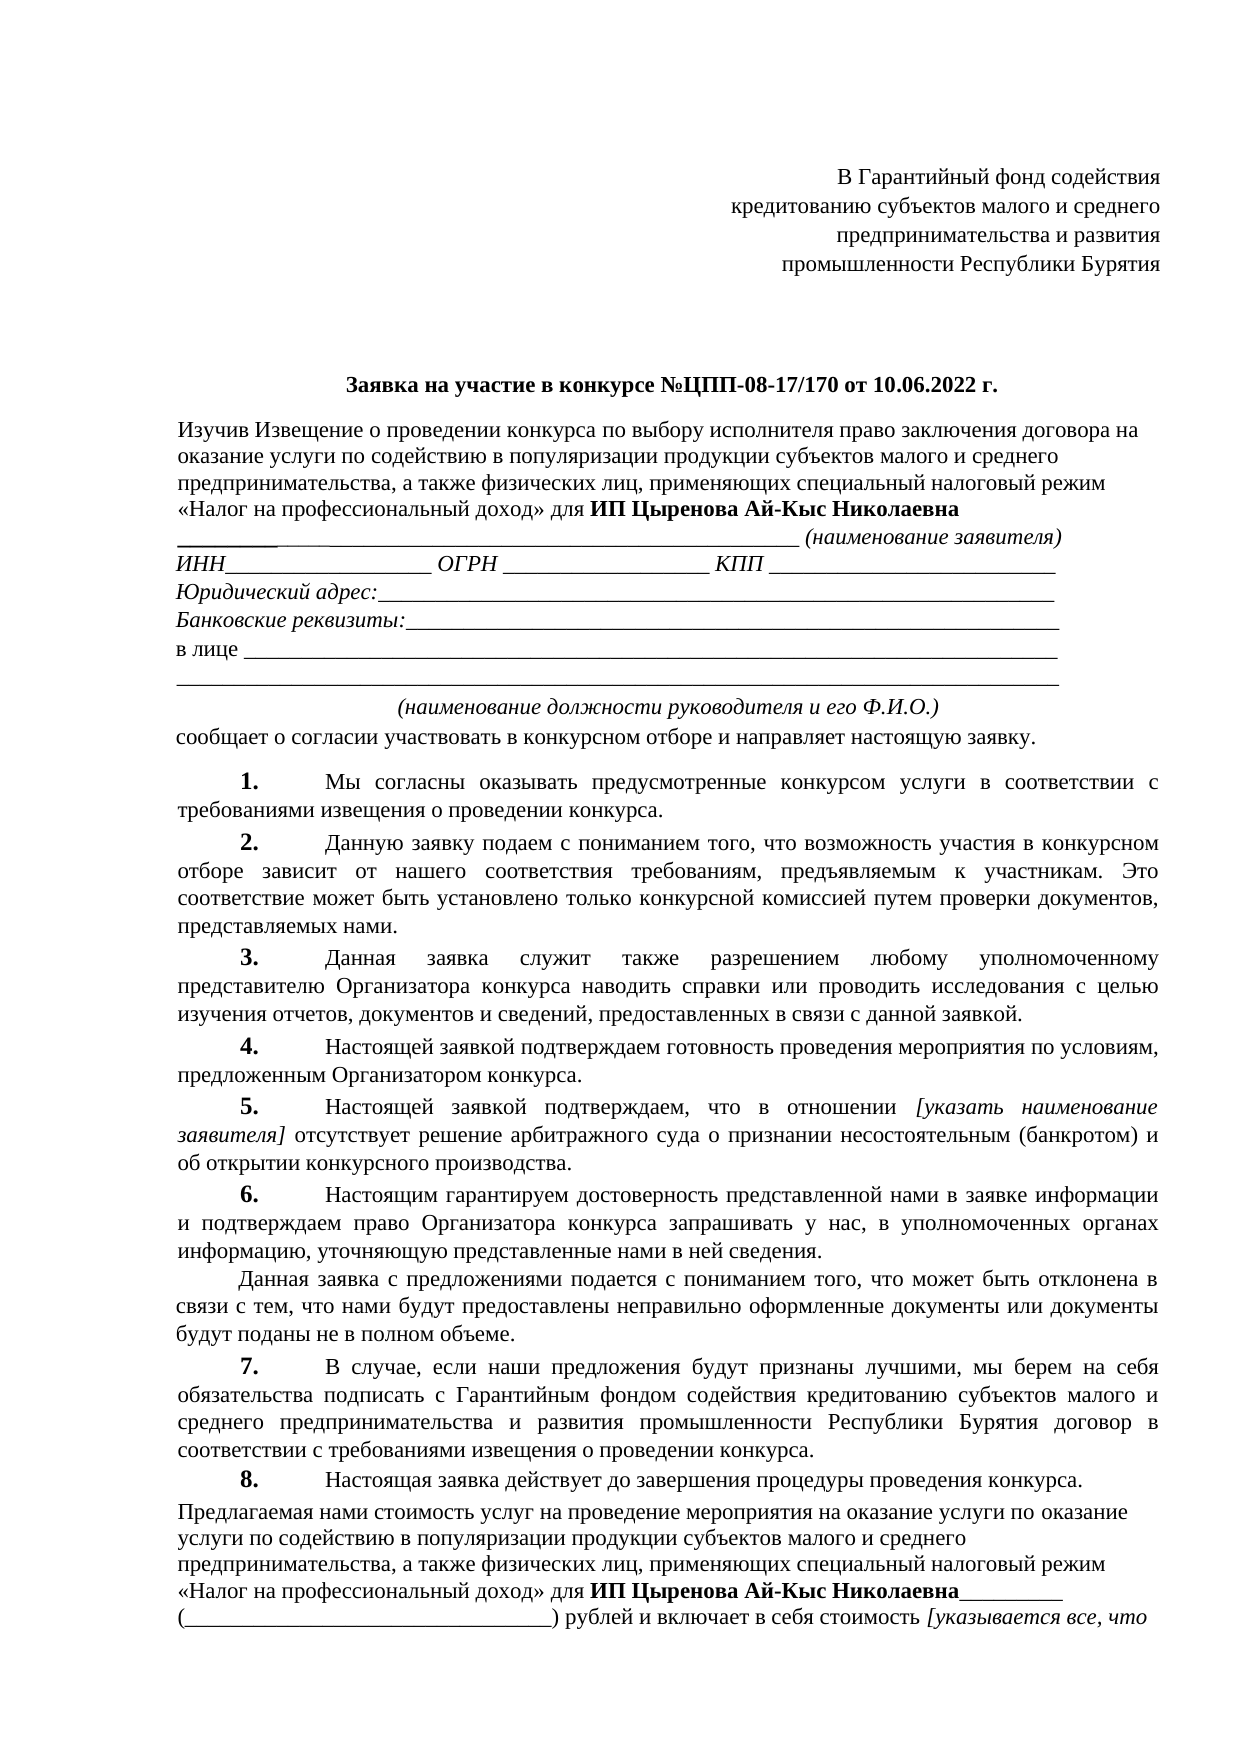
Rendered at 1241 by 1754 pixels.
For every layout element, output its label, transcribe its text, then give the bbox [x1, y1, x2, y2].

text ______________________________________________________ (наименование заявителя) [177, 521, 1167, 550]
list Данная заявка служит также разрешением любому уполномоченному представителю Организатора конкурса наводить справки или проводить исследования с целью изучения отчетов, документов и сведений, предоставленных в связи с данной заявкой. [177, 942, 1160, 1026]
text В Гарантийный фонд содействия кредитованию субъектов малого и среднего предпринимательства и развития промышленности Республики Бурятия [693, 163, 1161, 277]
text Банковские реквизиты:_________________________________________________________ [176, 606, 1160, 633]
list Мы согласны оказывать предусмотренные конкурсом услуги в соответствии с требованиями извещения о проведении конкурса. [177, 766, 1160, 823]
list Настоящая заявка действует до завершения процедуры проведения конкурса. [177, 1464, 1160, 1493]
text в лице _______________________________________________________________________ _____________________________________________________________________________ [176, 634, 1160, 688]
list Настоящим гарантируем достоверность представленной нами в заявке информации и подтверждаем право Организатора конкурса запрашивать у нас, в уполномоченных органах информацию, уточняющую представленные нами в ней сведения. [177, 1179, 1160, 1263]
text ИНН__________________ ОГРН __________________ КПП _________________________ [176, 550, 1160, 577]
text Изучив Извещение о проведении конкурса по выбору исполнителя право заключения договора на оказание услуги по содействию в популяризации продукции субъектов малого и среднего предпринимательства, а также физических лиц, применяющих специальный налоговый режим «Налог на профессиональный доход» для ИП Цыренова Ай-Кыс Николаевна [177, 416, 1167, 521]
list Данную заявку подаем с пониманием того, что возможность участия в конкурсном отборе зависит от нашего соответствия требованиям, предъявляемым к участникам. Это соответствие может быть установлено только конкурсной комиссией путем проверки документов, представляемых нами. [177, 827, 1160, 938]
list Настоящей заявкой подтверждаем, что в отношении [указать наименование заявителя] отсутствует решение арбитражного суда о признании несостоятельным (банкротом) и об открытии конкурсного производства. [177, 1091, 1160, 1175]
text Юридический адрес:___________________________________________________________ [176, 578, 1160, 605]
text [177, 1498, 1167, 1629]
text Данная заявка с предложениями подается с пониманием того, что может быть отклонена в связи с тем, что нами будут предоставлены неправильно оформленные документы или документы будут поданы не в полном объеме. [176, 1265, 1160, 1346]
text сообщает о согласии участвовать в конкурсном отборе и направляет настоящую заявку. [176, 723, 1160, 749]
text Заявка на участие в конкурсе №ЦПП-08-17/170 от 10.06.2022 г. [177, 371, 1167, 397]
list В случае, если наши предложения будут признаны лучшими, мы берем на себя обязательства подписать с Гарантийным фондом содействия кредитованию субъектов малого и среднего предпринимательства и развития промышленности Республики Бурятия договор в соответствии с требованиями извещения о проведении конкурса. [177, 1351, 1160, 1462]
text (наименование должности руководителя и его Ф.И.О.) [177, 693, 1159, 719]
list Настоящей заявкой подтверждаем готовность проведения мероприятия по условиям, предложенным Организатором конкурса. [177, 1031, 1160, 1087]
